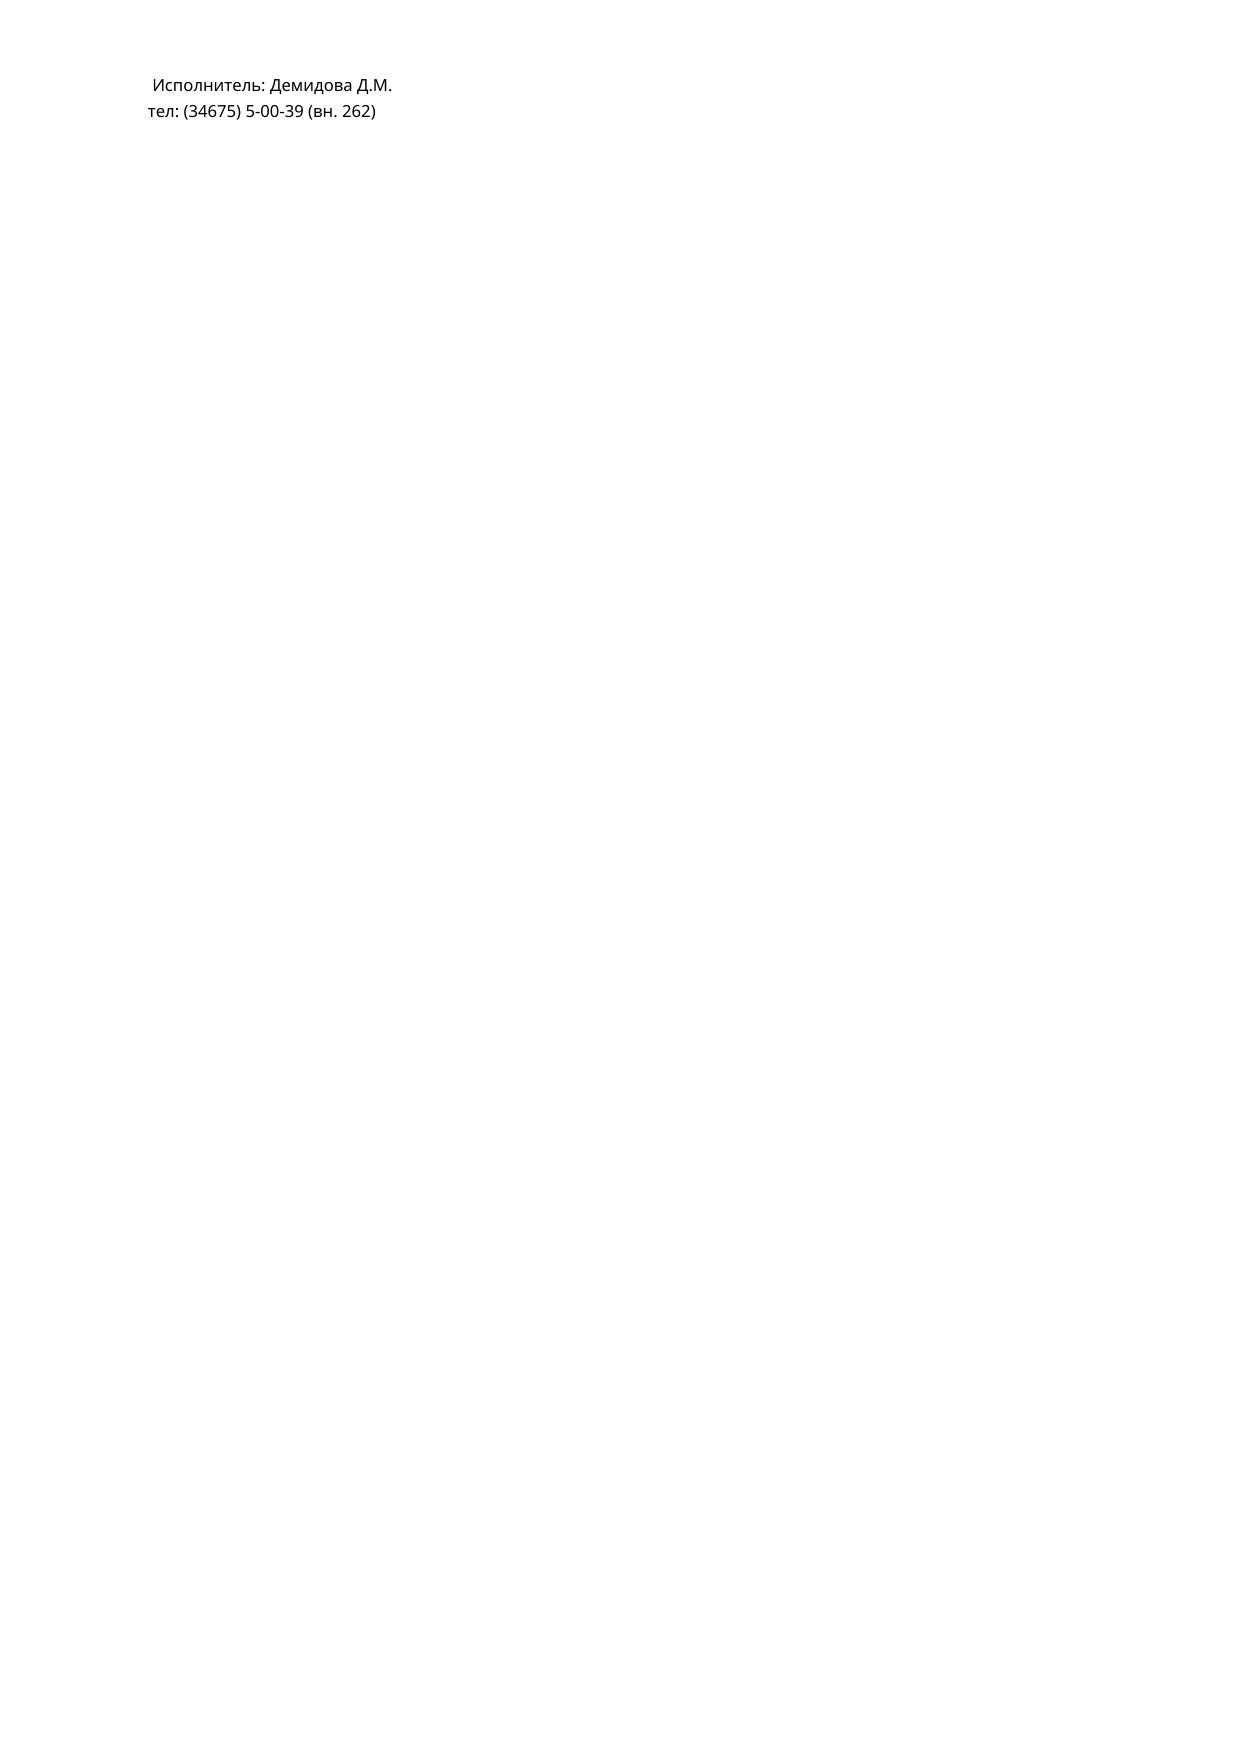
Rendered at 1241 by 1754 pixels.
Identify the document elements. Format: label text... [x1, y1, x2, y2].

text Исполнитель: Демидова Д.М. [148, 74, 1152, 97]
text тел: (34675) 5-00-39 (вн. 262) [148, 100, 1152, 123]
